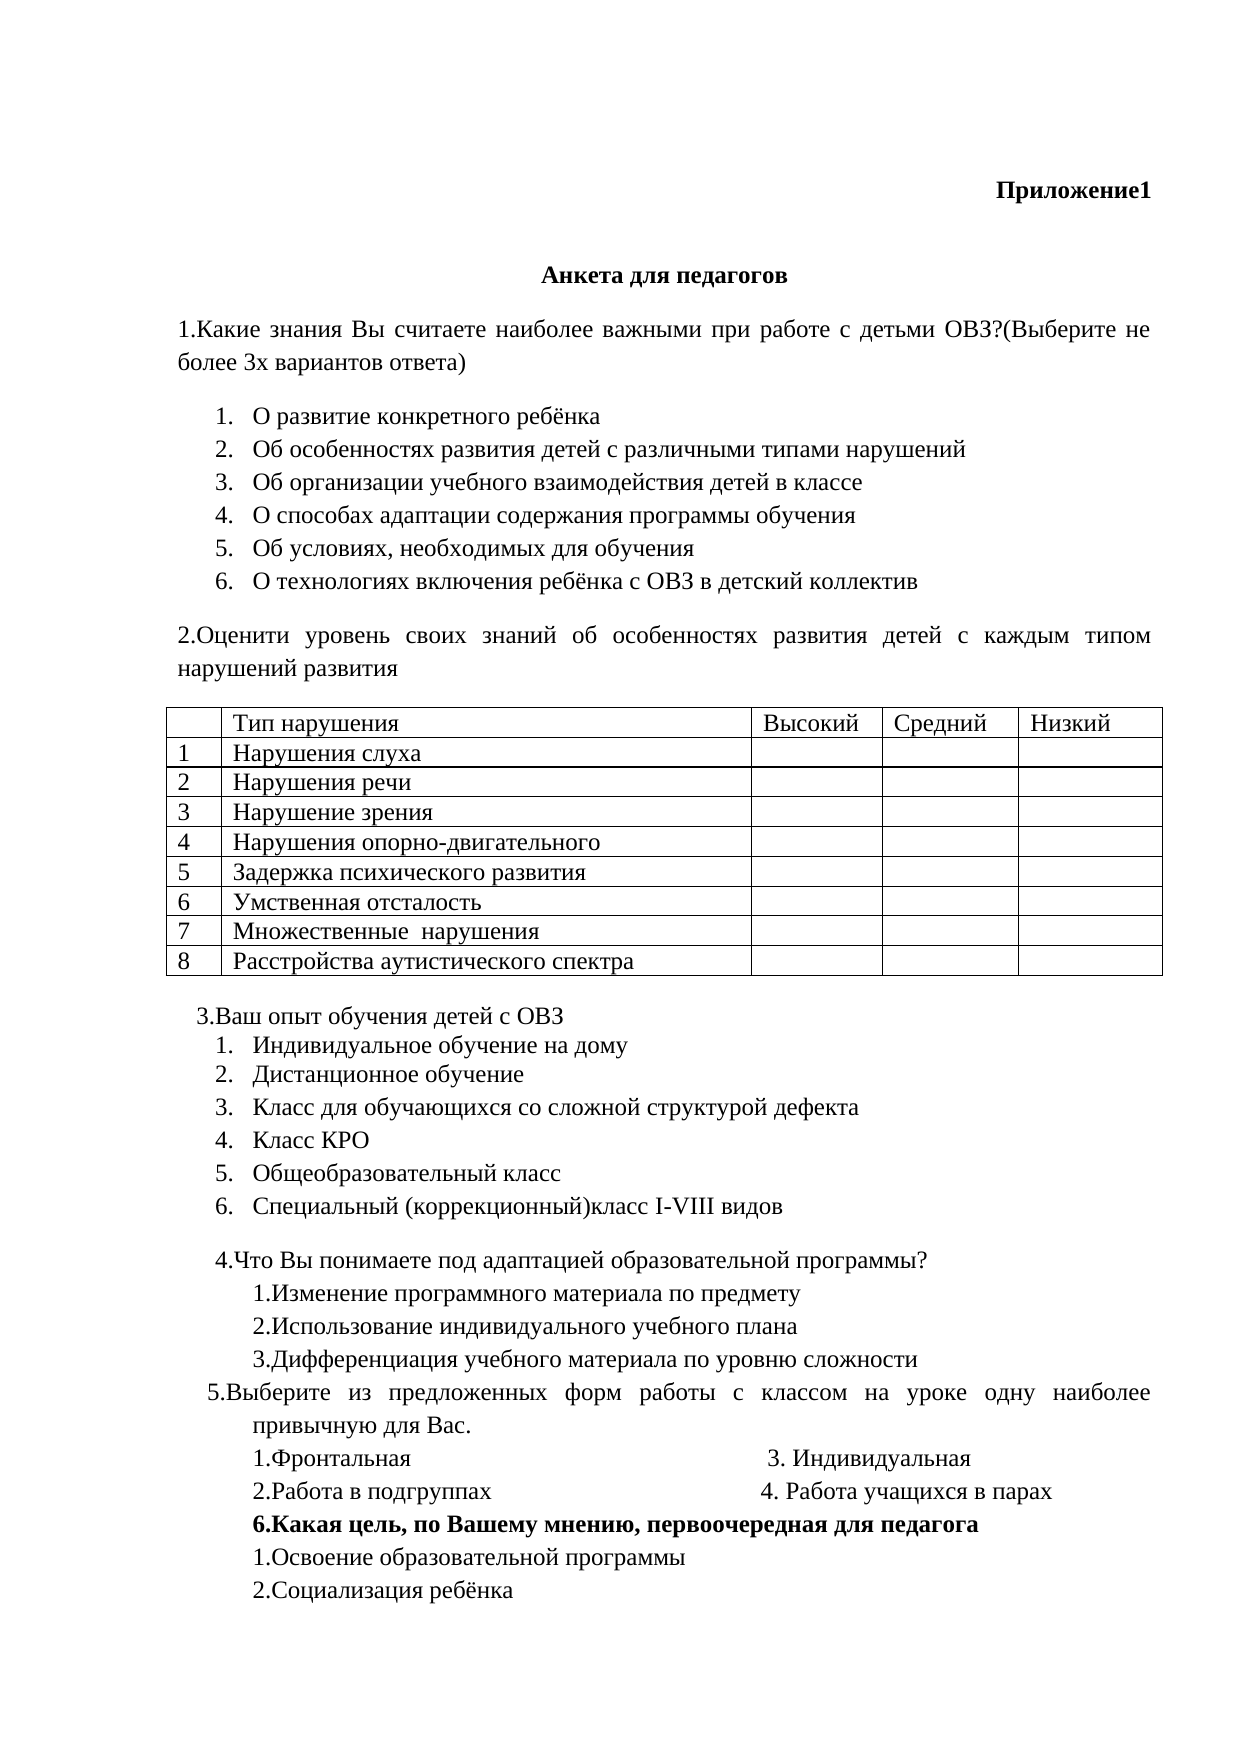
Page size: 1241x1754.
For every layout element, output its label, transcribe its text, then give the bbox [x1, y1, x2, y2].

table_cell [883, 857, 1018, 886]
table_cell [752, 946, 882, 975]
table_cell [883, 887, 1018, 915]
table_cell 5 [167, 857, 221, 886]
list Общеобразовательный класс [215, 1158, 1152, 1187]
list Дистанционное обучение [215, 1059, 1152, 1088]
list О способах адаптации содержания программы обучения [215, 500, 1152, 529]
list О технологиях включения ребёнка с ОВЗ в детский коллектив [215, 566, 1152, 595]
table_header Низкий [1019, 708, 1162, 737]
table_cell Задержка психического развития [222, 857, 751, 886]
list 5.Выберите из предложенных форм работы с классом на уроке одну наиболее привычную для Вас. [207, 1377, 1152, 1439]
table_cell 3 [167, 797, 221, 826]
table_cell [883, 797, 1018, 826]
list 1.Изменение программного материала по предмету [252, 1278, 1152, 1307]
table_cell [752, 768, 882, 796]
table_cell [1019, 827, 1162, 856]
list Класс КРО [215, 1125, 1152, 1154]
table_header Высокий [752, 708, 882, 737]
table_cell [752, 916, 882, 945]
table_cell [752, 887, 882, 915]
text 3.Ваш опыт обучения детей с ОВЗ [177, 1001, 1152, 1030]
list О развитие конкретного ребёнка [215, 401, 1152, 430]
table_cell [1019, 916, 1162, 945]
list Об организации учебного взаимодействия детей в классе [215, 467, 1152, 496]
text 2.Оценити уровень своих знаний об особенностях развития детей с каждым типом нарушений развития [177, 620, 1152, 682]
table_cell [883, 946, 1018, 975]
table_cell [752, 827, 882, 856]
table_cell [1019, 946, 1162, 975]
list 1.Освоение образовательной программы [252, 1542, 1152, 1571]
table_cell [752, 738, 882, 766]
table_cell Расстройства аутистического спектра [222, 946, 751, 975]
list Об особенностях развития детей с различными типами нарушений [215, 434, 1152, 463]
list 2.Социализация ребёнка [252, 1575, 1152, 1604]
table_cell 4 [167, 827, 221, 856]
table_cell [883, 768, 1018, 796]
table_cell 7 [167, 916, 221, 945]
list Специальный (коррекционный)класс I-VIII видов [215, 1191, 1152, 1220]
list Индивидуальное обучение на дому [215, 1030, 1152, 1059]
list 2.Работа в подгруппах 4. Работа учащихся в парах [252, 1476, 1152, 1505]
table_cell [1019, 768, 1162, 796]
table_cell [752, 857, 882, 886]
table_cell Нарушения опорно-двигательного [222, 827, 751, 856]
table_header [167, 708, 221, 737]
list Об условиях, необходимых для обучения [215, 533, 1152, 562]
text 1.Какие знания Вы считаете наиболее важными при работе с детьми ОВЗ?(Выберите не более 3х вариантов ответа) [177, 314, 1152, 376]
table_cell [883, 916, 1018, 945]
table_header Средний [883, 708, 1018, 737]
table_cell 6 [167, 887, 221, 915]
list 6.Какая цель, по Вашему мнению, первоочередная для педагога [252, 1509, 1152, 1538]
list 1.Фронтальная 3. Индивидуальная [252, 1443, 1152, 1472]
list 3.Дифференциация учебного материала по уровню сложности [252, 1344, 1152, 1373]
text Приложение1 [177, 176, 1152, 204]
text Анкета для педагогов [177, 260, 1152, 289]
table_cell [1019, 887, 1162, 915]
table_cell 8 [167, 946, 221, 975]
table_cell Умственная отсталость [222, 887, 751, 915]
text 4.Что Вы понимаете под адаптацией образовательной программы? [215, 1245, 1152, 1273]
table_cell Множественные нарушения [222, 916, 751, 945]
list Класс для обучающихся со сложной структурой дефекта [215, 1092, 1152, 1121]
table_cell [752, 797, 882, 826]
list 2.Использование индивидуального учебного плана [252, 1311, 1152, 1339]
table_cell [883, 827, 1018, 856]
table_cell Нарушения слуха [222, 738, 751, 766]
table_cell Нарушения речи [222, 768, 751, 796]
table_cell [883, 738, 1018, 766]
table_cell [1019, 738, 1162, 766]
table_cell 1 [167, 738, 221, 766]
table_cell [1019, 857, 1162, 886]
table_cell [1019, 797, 1162, 826]
table_header Тип нарушения [222, 708, 751, 737]
table_cell Нарушение зрения [222, 797, 751, 826]
table_cell 2 [167, 768, 221, 796]
